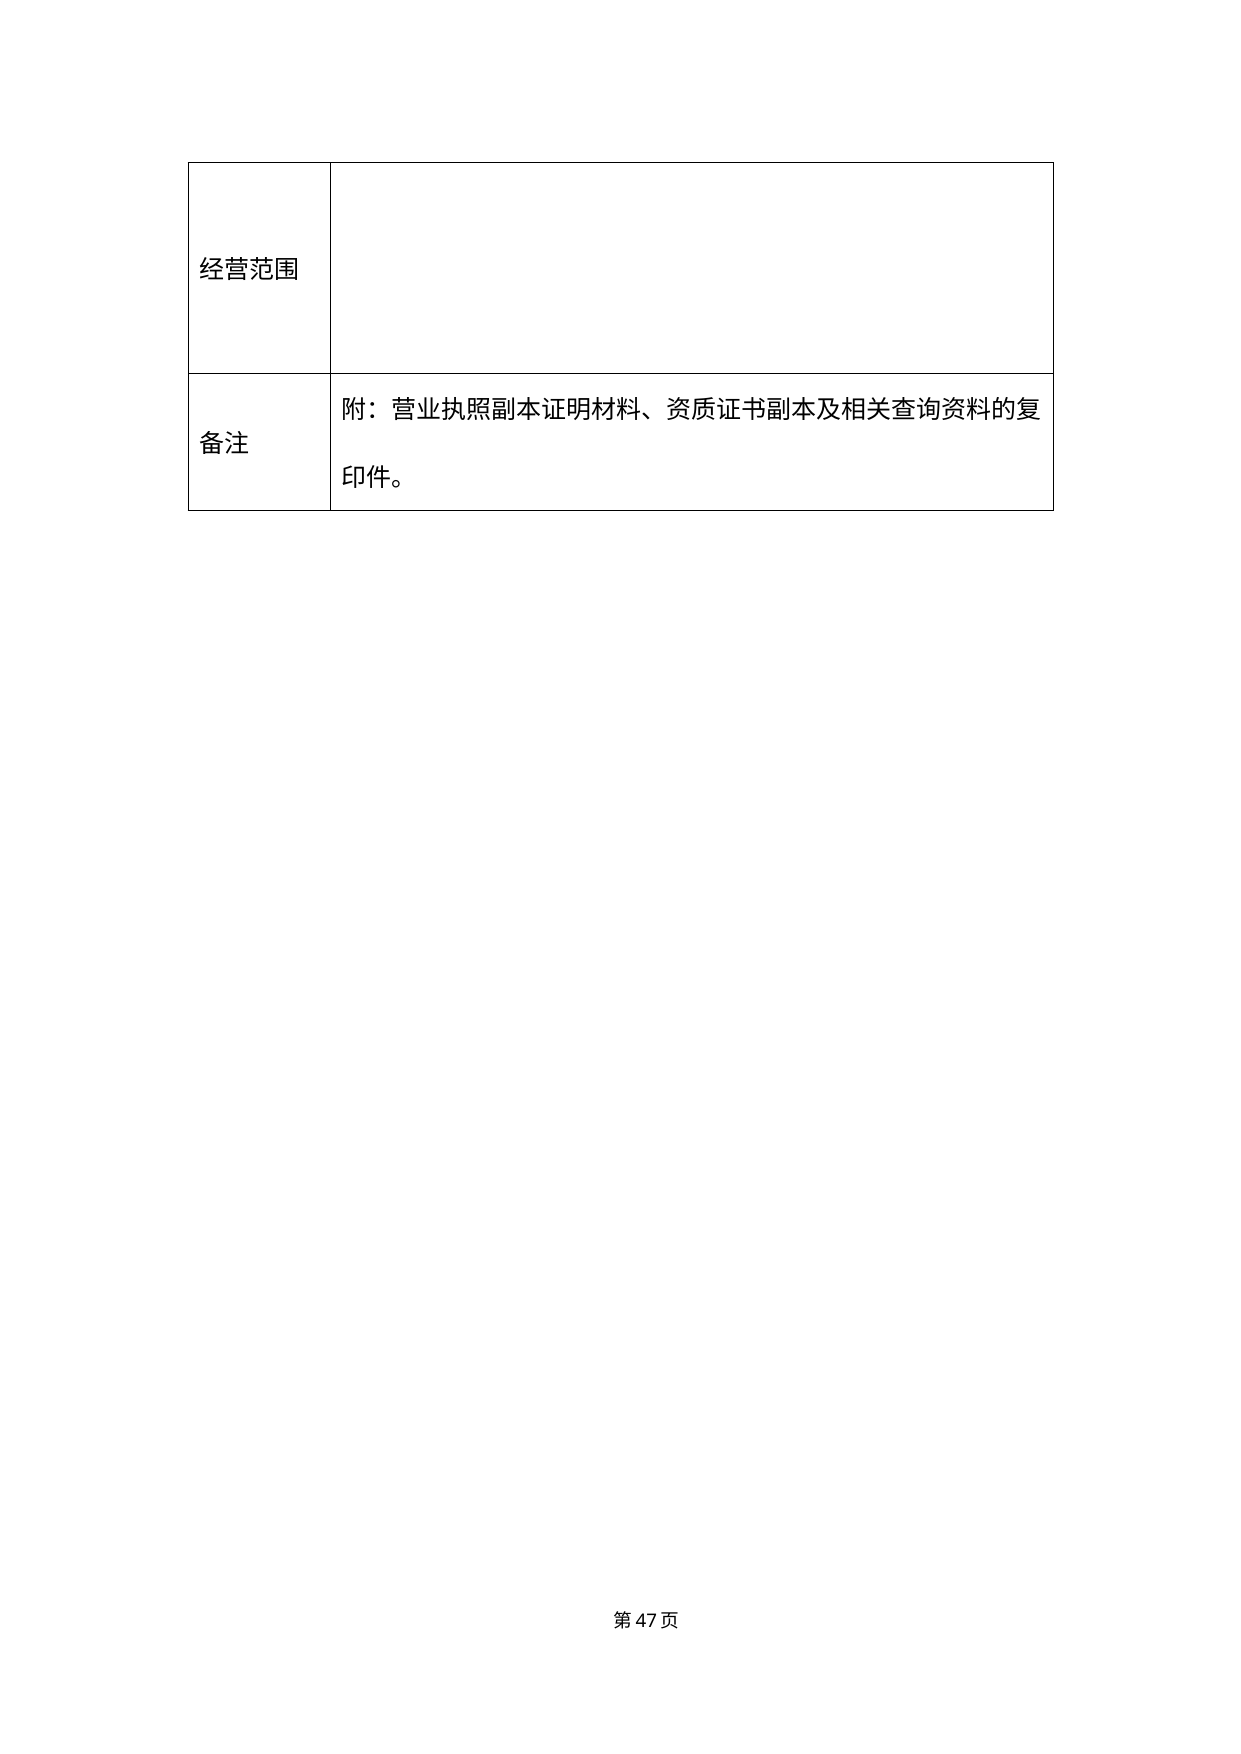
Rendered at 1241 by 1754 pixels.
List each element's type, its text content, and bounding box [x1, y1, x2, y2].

table_cell 经营范围 [189, 163, 330, 373]
table_cell 备注 [189, 374, 330, 509]
table_cell 附：营业执照副本证明材料、资质证书副本及相关查询资料的复印件。 [331, 374, 1053, 509]
table_cell [331, 163, 1053, 373]
